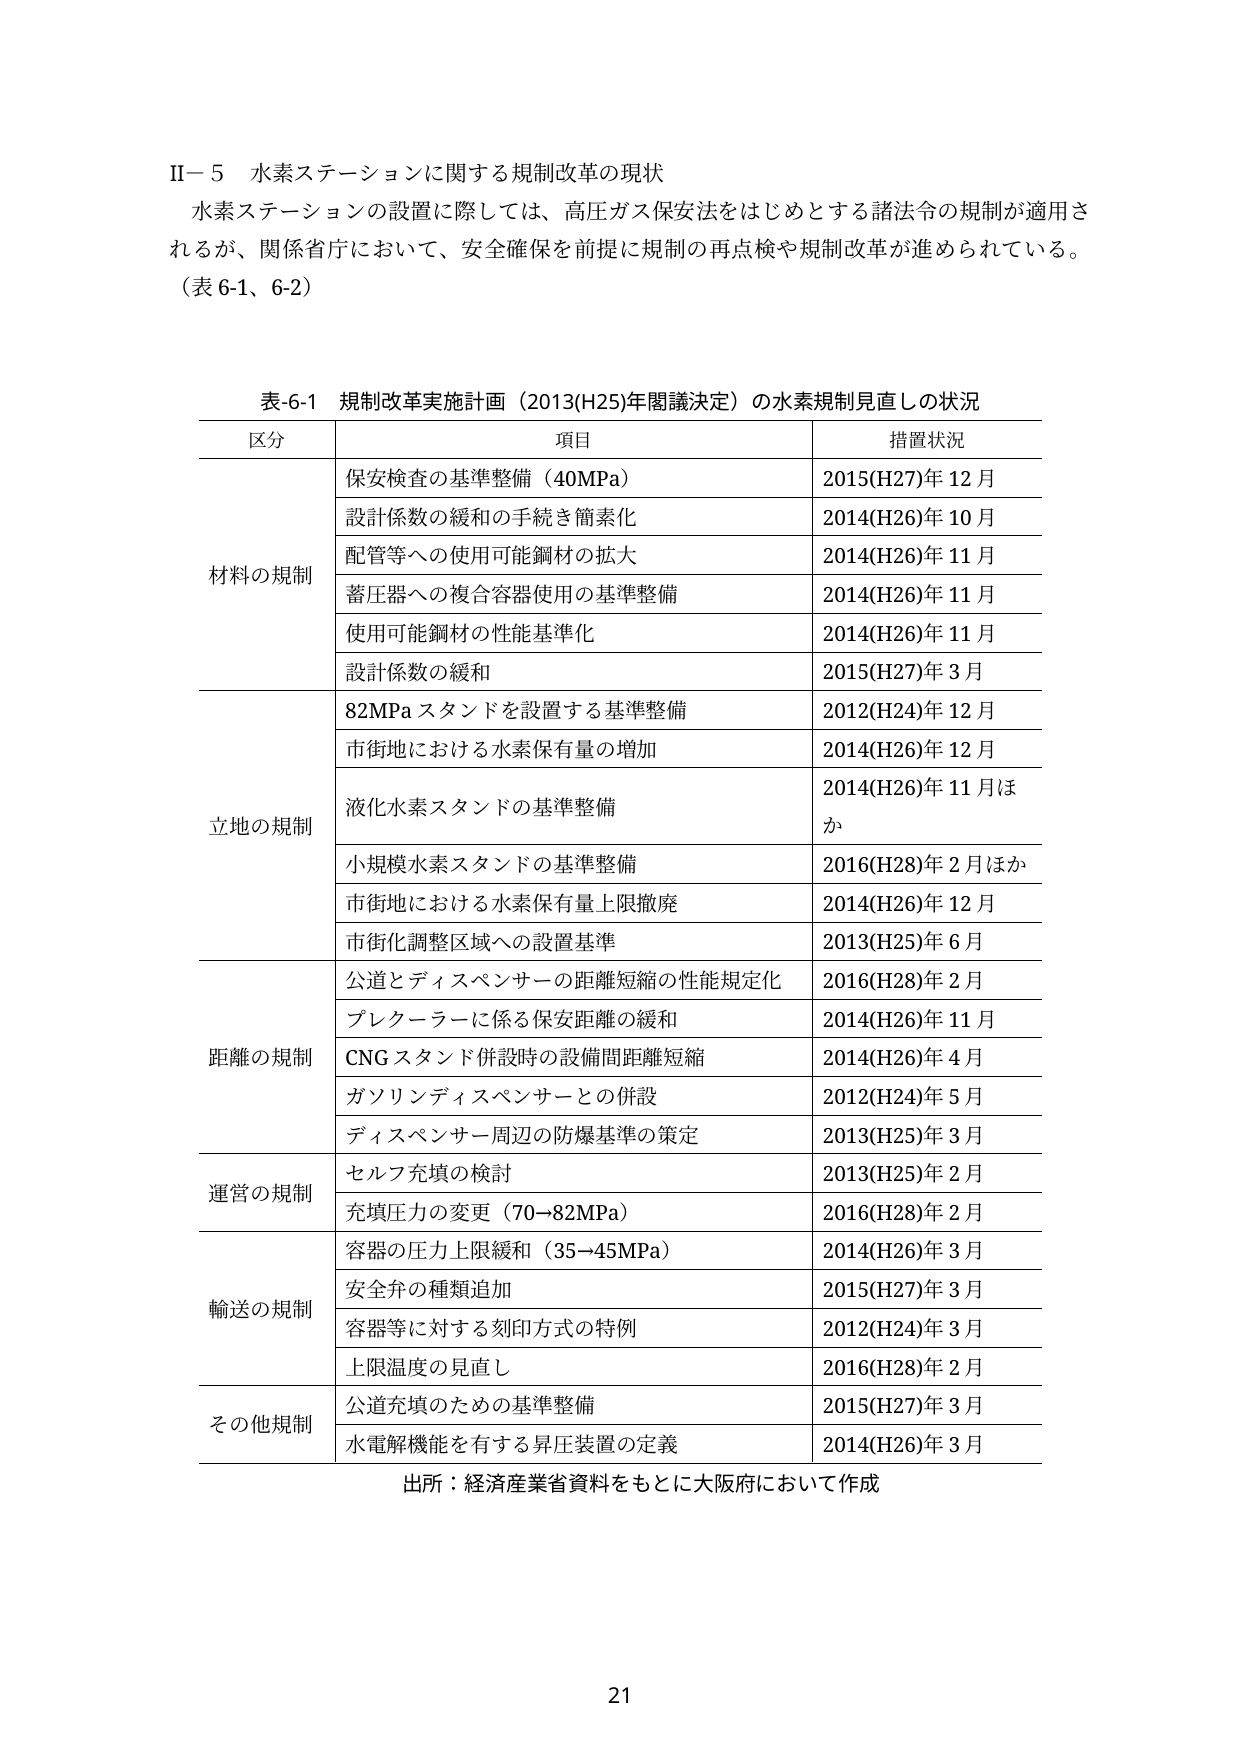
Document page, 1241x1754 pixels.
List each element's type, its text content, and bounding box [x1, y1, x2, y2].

table_cell 2013(H25)年2月 [813, 1154, 1042, 1192]
table_cell 2016(H28)年2月 [813, 961, 1042, 999]
table_cell 2016(H28)年2月 [813, 1348, 1042, 1385]
table_cell 2014(H26)年10月 [813, 498, 1042, 535]
table_cell 上限温度の見直し [336, 1348, 812, 1385]
table_cell 2014(H26)年11月 [813, 1000, 1042, 1037]
table_header 措置状況 [813, 421, 1042, 458]
table_cell 安全弁の種類追加 [336, 1270, 812, 1308]
table_cell 2014(H26)年11月 [813, 614, 1042, 651]
table_cell 2012(H24)年5月 [813, 1077, 1042, 1114]
table_cell 2014(H26)年12月 [813, 730, 1042, 767]
table_cell 市街化調整区域への設置基準 [336, 923, 812, 960]
table_cell 2012(H24)年3月 [813, 1309, 1042, 1346]
table_cell CNGスタンド併設時の設備間距離短縮 [336, 1038, 812, 1076]
table_cell 設計係数の緩和 [336, 653, 812, 690]
table_cell 配管等への使用可能鋼材の拡大 [336, 536, 812, 574]
table_cell 小規模水素スタンドの基準整備 [336, 845, 812, 883]
table_cell 保安検査の基準整備（40MPa） [336, 459, 812, 497]
table_cell 設計係数の緩和の手続き簡素化 [336, 498, 812, 535]
text 水素ステーションの設置に際しては、高圧ガス保安法をはじめとする諸法令の規制が適用されるが、関係省庁において、安全確保を前提に規制の再点検や規制改革が進められている。（表6-1、6-2） [169, 191, 1092, 305]
table_cell プレクーラーに係る保安距離の緩和 [336, 1000, 812, 1037]
text 表-6-1 規制改革実施計画（2013(H25)年閣議決定）の水素規制見直しの状況 [148, 381, 1092, 419]
table_cell 液化水素スタンドの基準整備 [336, 768, 812, 844]
table_cell 充填圧力の変更（70→82MPa） [336, 1193, 812, 1231]
table_cell セルフ充填の検討 [336, 1154, 812, 1192]
table_cell 2012(H24)年12月 [813, 691, 1042, 729]
table_cell 立地の規制 [199, 691, 335, 960]
table_header 項目 [336, 421, 812, 458]
table_cell 市街地における水素保有量上限撤廃 [336, 884, 812, 921]
table_cell 2015(H27)年3月 [813, 653, 1042, 690]
table_header 区分 [199, 421, 335, 458]
table_cell 2015(H27)年3月 [813, 1270, 1042, 1308]
table_cell 公道とディスペンサーの距離短縮の性能規定化 [336, 961, 812, 999]
table_cell 材料の規制 [199, 459, 335, 690]
table_cell 市街地における水素保有量の増加 [336, 730, 812, 767]
table_cell 2015(H27)年12月 [813, 459, 1042, 497]
text II－５ 水素ステーションに関する規制改革の現状 [148, 153, 1092, 191]
table_cell その他規制 [199, 1386, 335, 1462]
table_cell 公道充填のための基準整備 [336, 1386, 812, 1424]
text 出所：経済産業省資料をもとに大阪府において作成 [148, 1463, 1092, 1501]
table_cell 2013(H25)年3月 [813, 1116, 1042, 1153]
table_cell 2014(H26)年4月 [813, 1038, 1042, 1076]
table_cell 運営の規制 [199, 1154, 335, 1231]
table_cell 2016(H28)年2月ほか [813, 845, 1042, 883]
table_cell 2014(H26)年11月 [813, 536, 1042, 574]
table_cell ディスペンサー周辺の防爆基準の策定 [336, 1116, 812, 1153]
table_cell 2014(H26)年12月 [813, 884, 1042, 921]
table_cell 2014(H26)年11月 [813, 575, 1042, 613]
table_cell 2016(H28)年2月 [813, 1193, 1042, 1231]
table_cell 2014(H26)年3月 [813, 1425, 1042, 1462]
table_cell 82MPaスタンドを設置する基準整備 [336, 691, 812, 729]
table_cell 距離の規制 [199, 961, 335, 1153]
table_cell 使用可能鋼材の性能基準化 [336, 614, 812, 651]
table_cell 2014(H26)年11月ほか [813, 768, 1042, 844]
table_cell 水電解機能を有する昇圧装置の定義 [336, 1425, 812, 1462]
table_cell 蓄圧器への複合容器使用の基準整備 [336, 575, 812, 613]
table_cell 輸送の規制 [199, 1232, 335, 1385]
table_cell ガソリンディスペンサーとの併設 [336, 1077, 812, 1114]
table_cell 容器の圧力上限緩和（35→45MPa） [336, 1232, 812, 1269]
table_cell 2015(H27)年3月 [813, 1386, 1042, 1424]
table_cell 容器等に対する刻印方式の特例 [336, 1309, 812, 1346]
table_cell 2014(H26)年3月 [813, 1232, 1042, 1269]
table_cell 2013(H25)年6月 [813, 923, 1042, 960]
